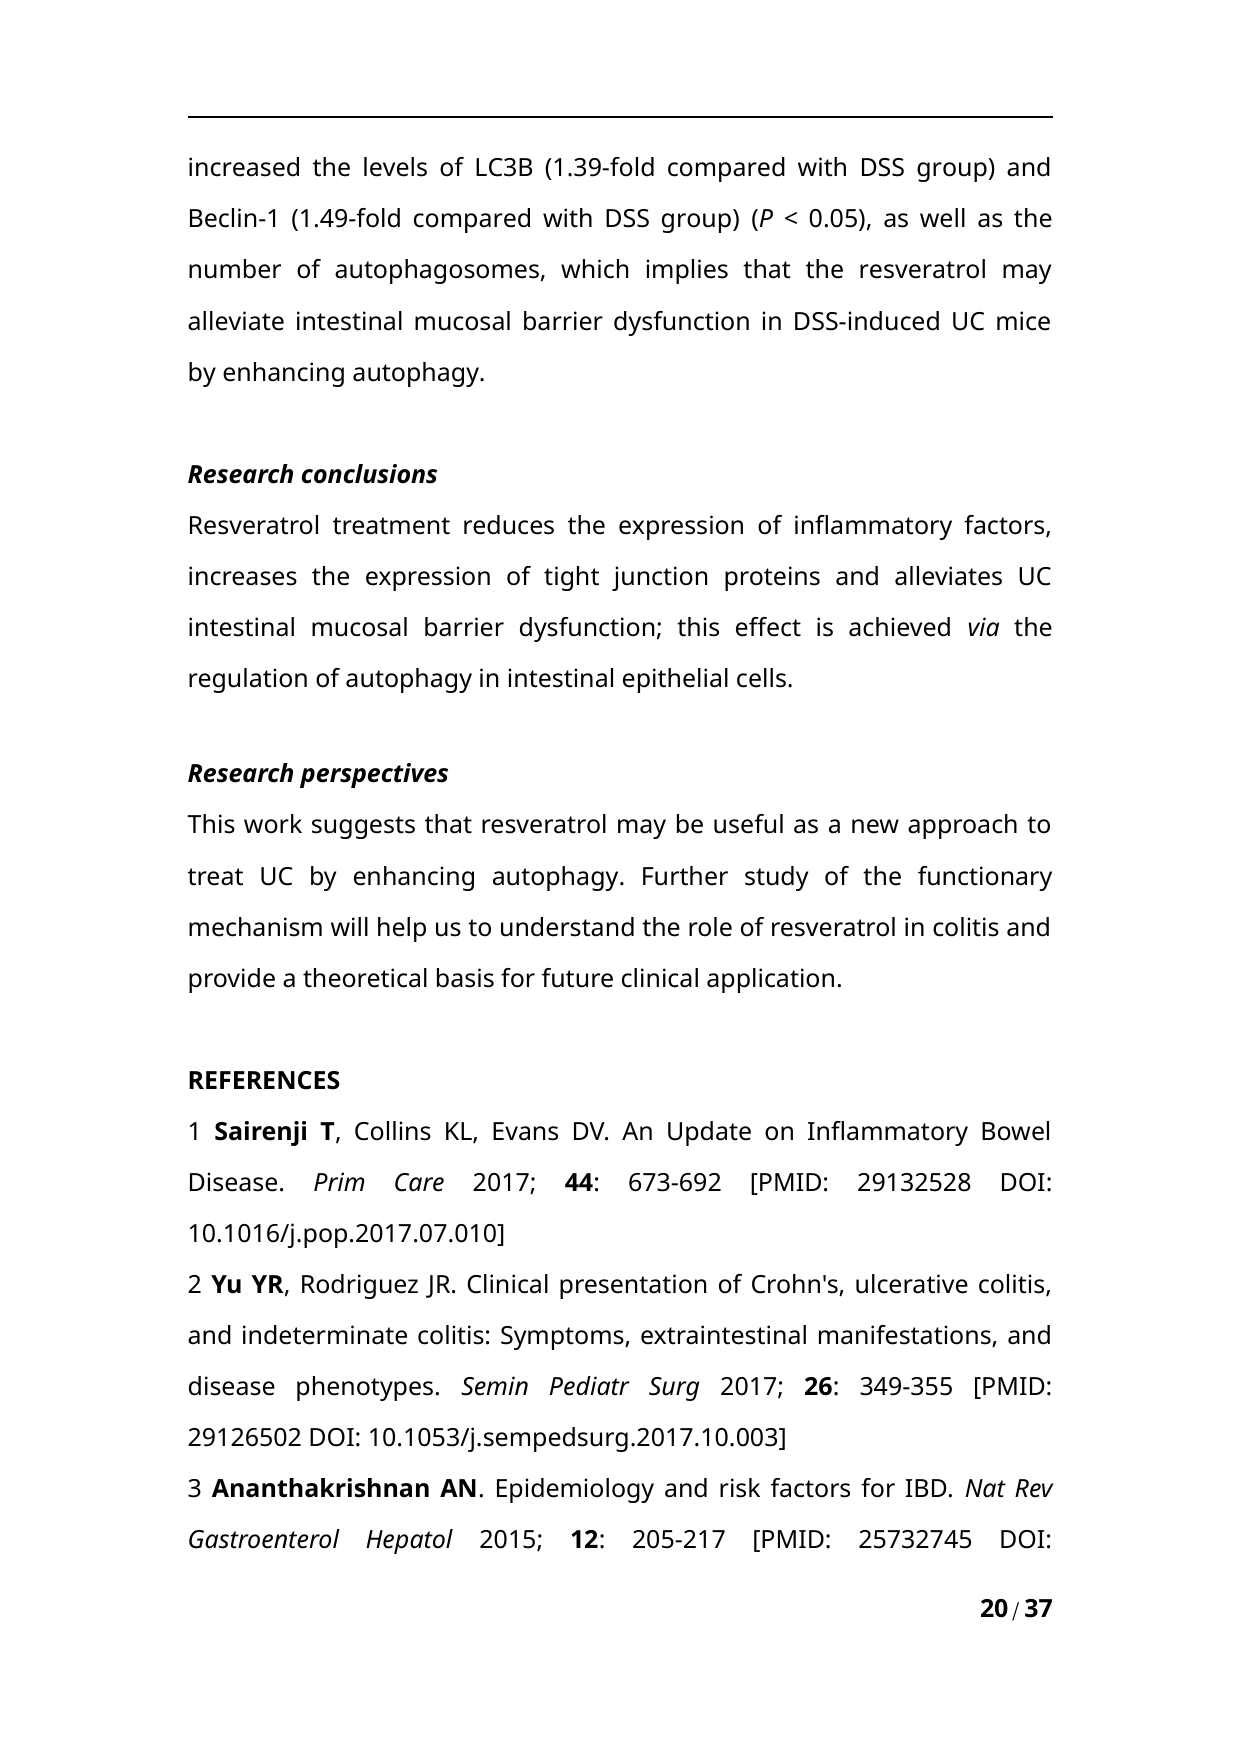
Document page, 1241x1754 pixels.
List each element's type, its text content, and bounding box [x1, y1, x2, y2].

text Resveratrol treatment reduces the expression of inflammatory factors, increases the expression of tight junction proteins and alleviates UC intestinal mucosal barrier dysfunction; this effect is achieved via the regulation of autophagy in intestinal epithelial cells. [187, 507, 1053, 694]
text 2 Yu YR, Rodriguez JR. Clinical presentation of Crohn's, ulcerative colitis, and indeterminate colitis: Symptoms, extraintestinal manifestations, and disease phenotypes. Semin Pediatr Surg 2017; 26: 349-355 [PMID: 29126502 DOI: 10.1053/j.sempedsurg.2017.10.003] [187, 1267, 1053, 1454]
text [187, 150, 1053, 388]
text This work suggests that resveratrol may be useful as a new approach to treat UC by enhancing autophagy. Further study of the functionary mechanism will help us to understand the role of resveratrol in colitis and provide a theoretical basis for future clinical application. [187, 807, 1053, 994]
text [187, 1471, 1053, 1556]
text REFERENCES [187, 1062, 1053, 1096]
text Research conclusions [187, 456, 1053, 490]
text 1 Sairenji T, Collins KL, Evans DV. An Update on Inflammatory Bowel Disease. Prim Care 2017; 44: 673-692 [PMID: 29132528 DOI: 10.1016/j.pop.2017.07.010] [187, 1113, 1053, 1249]
text Research perspectives [187, 756, 1053, 790]
